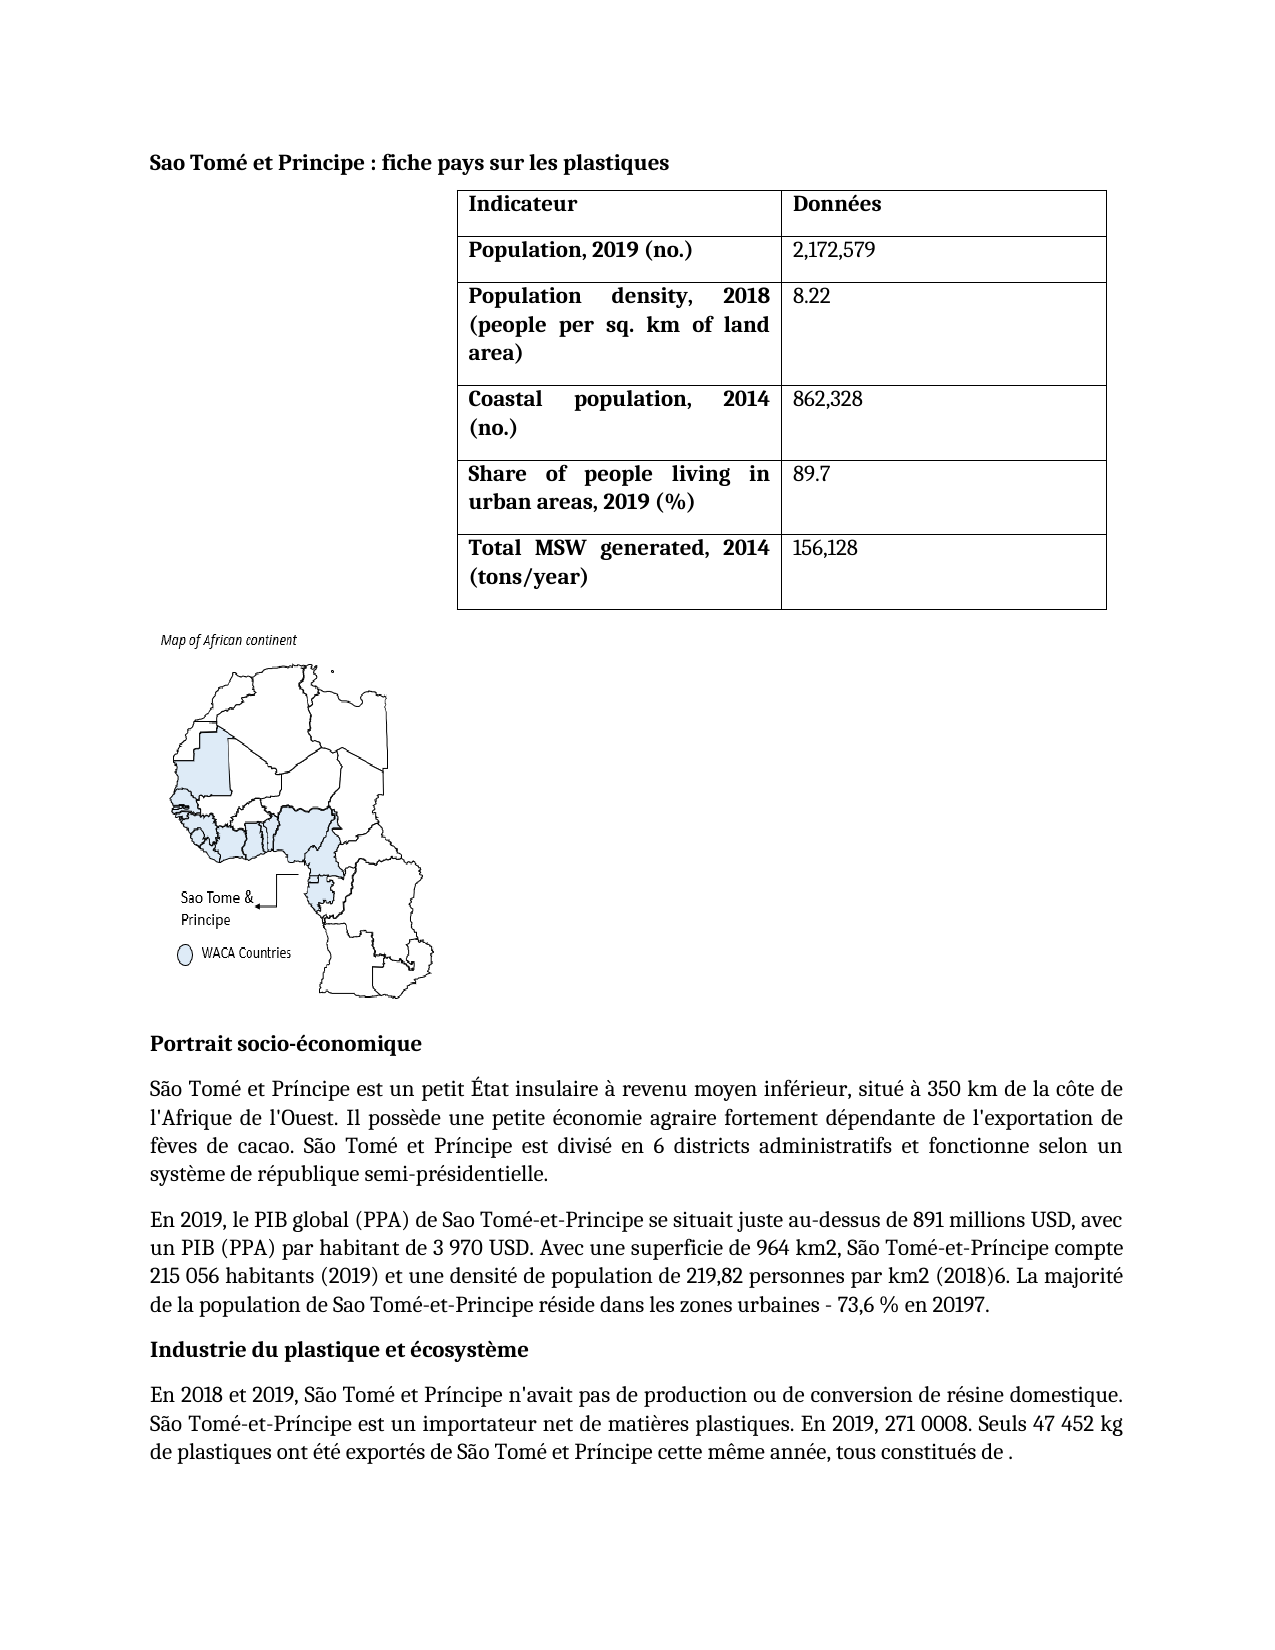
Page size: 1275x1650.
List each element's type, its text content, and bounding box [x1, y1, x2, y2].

table_cell Share of people living in urban areas, 2019 (%) [458, 461, 781, 534]
table_header Indicateur [458, 191, 781, 236]
text Industrie du plastique et écosystème [150, 1337, 1125, 1363]
text En 2019, le PIB global (PPA) de Sao Tomé-et-Principe se situait juste au-dessus de 891 millions USD, avec un PIB (PPA) par habitant de 3 970 USD. Avec une superficie de 964 km2, São Tomé-et-Príncipe compte 215 056 habitants (2019) et une densité de population de 219,82 personnes par km2 (2018)6. La majorité de la population de Sao Tomé-et-Principe réside dans les zones urbaines - 73,6 % en 20197. [150, 1206, 1125, 1318]
table_cell 8.22 [782, 283, 1106, 385]
table_cell Total MSW generated, 2014 (tons/year) [458, 535, 781, 609]
table_cell Population density, 2018 (people per sq. km of land area) [458, 283, 781, 385]
text São Tomé et Príncipe est un petit État insulaire à revenu moyen inférieur, situé à 350 km de la côte de l'Afrique de l'Ouest. Il possède une petite économie agraire fortement dépendante de l'exportation de fèves de cacao. São Tomé et Príncipe est divisé en 6 districts administratifs et fonctionne selon un système de république semi-présidentielle. [150, 1076, 1125, 1188]
text Sao Tomé et Principe : fiche pays sur les plastiques [150, 150, 1125, 176]
table_cell 156,128 [782, 535, 1106, 609]
table_cell Coastal population, 2014 (no.) [458, 386, 781, 459]
table_cell 89.7 [782, 461, 1106, 534]
table_cell 862,328 [782, 386, 1106, 459]
table_cell 2,172,579 [782, 237, 1106, 282]
text En 2018 et 2019, São Tomé et Príncipe n'avait pas de production ou de conversion de résine domestique. São Tomé-et-Príncipe est un importateur net de matières plastiques. En 2019, 271 0008. Seuls 47 452 kg de plastiques ont été exportés de São Tomé et Príncipe cette même année, tous constitués de . [150, 1382, 1125, 1465]
table_header Données [782, 191, 1106, 236]
picture [150, 618, 445, 1012]
table_cell Population, 2019 (no.) [458, 237, 781, 282]
text Portrait socio-économique [150, 1031, 1125, 1057]
